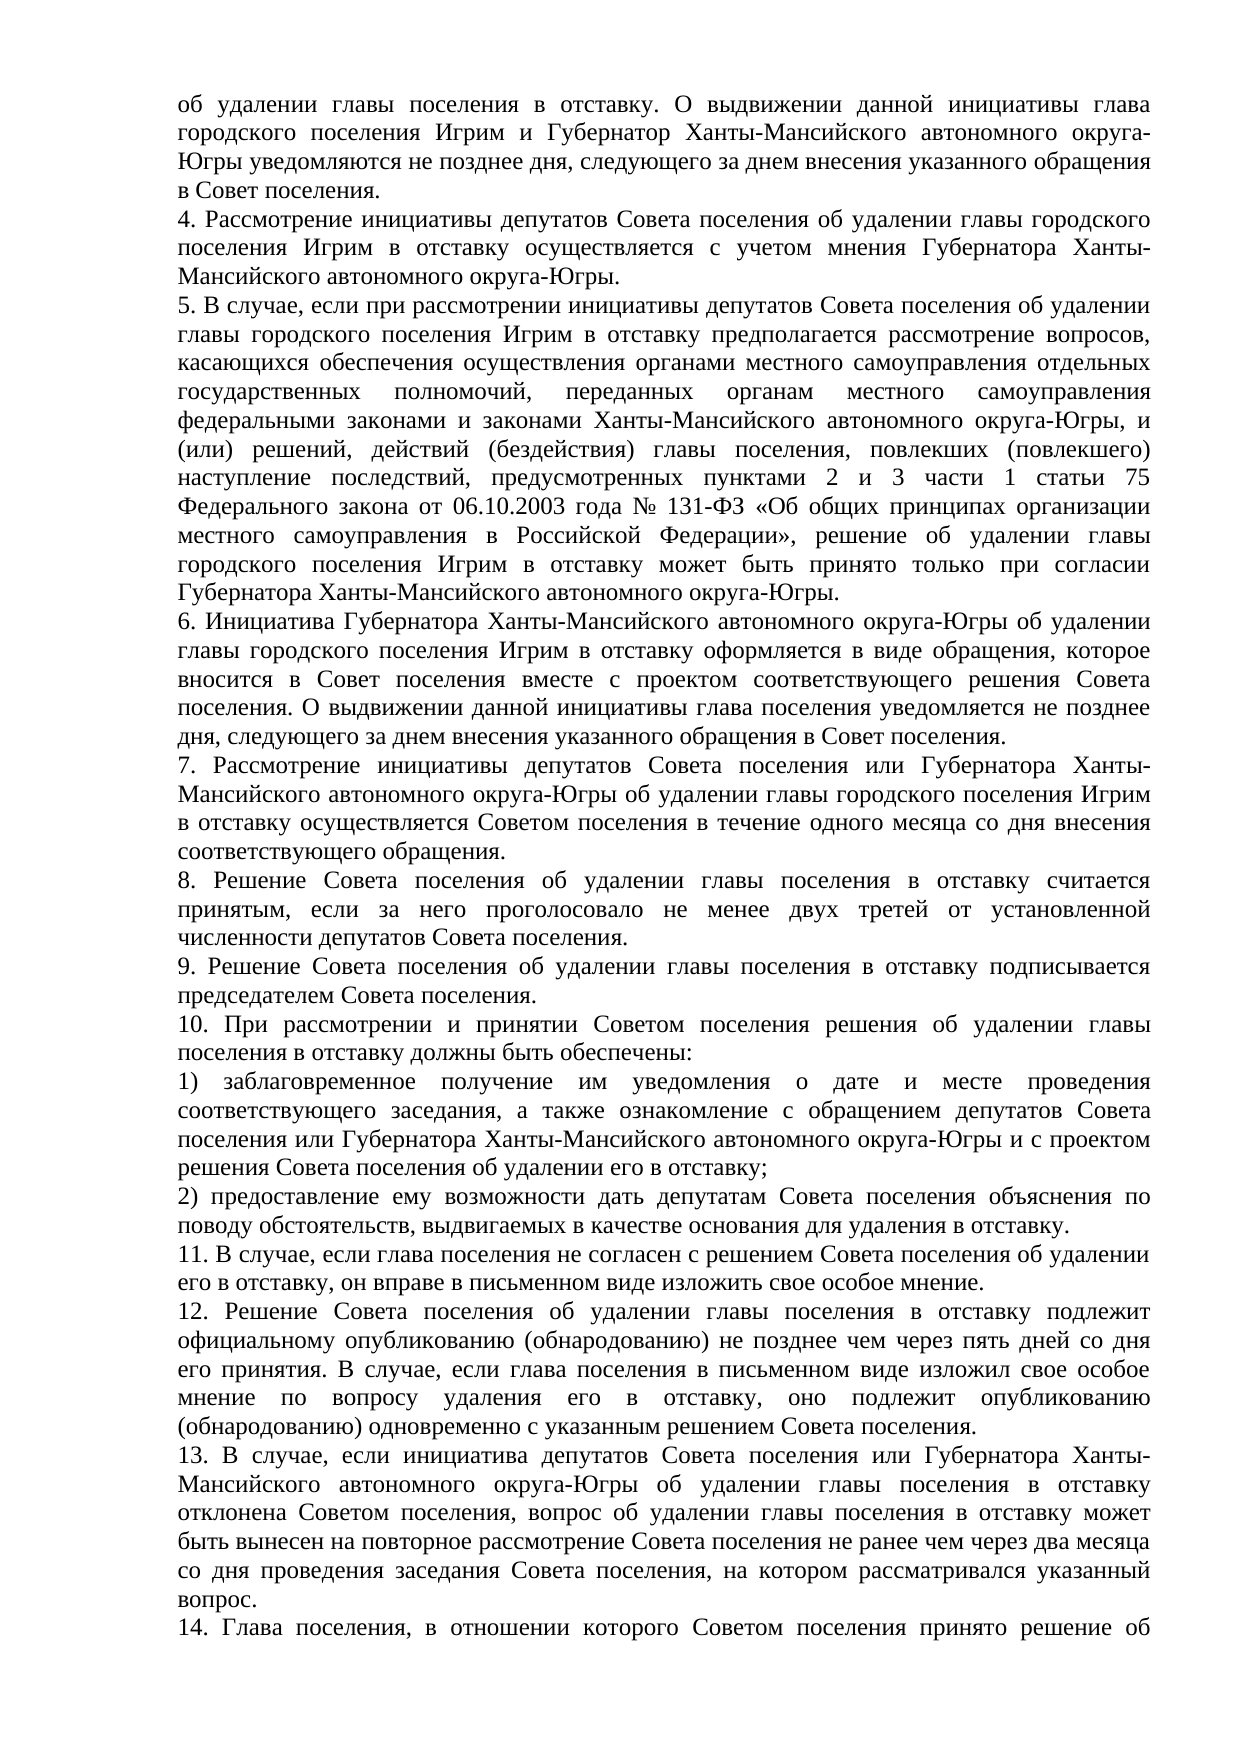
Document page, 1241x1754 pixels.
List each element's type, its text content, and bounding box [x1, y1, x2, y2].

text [177, 1612, 1152, 1641]
text 8. Решение Совета поселения об удалении главы поселения в отставку считается принятым, если за него проголосовало не менее двух третей от установленной численности депутатов Совета поселения. [177, 865, 1152, 951]
text 2) предоставление ему возможности дать депутатам Совета поселения объяснения по поводу обстоятельств, выдвигаемых в качестве основания для удаления в отставку. [177, 1181, 1152, 1239]
text 12. Решение Совета поселения об удалении главы поселения в отставку подлежит официальному опубликованию (обнародованию) не позднее чем через пять дней со дня его принятия. В случае, если глава поселения в письменном виде изложил свое особое мнение по вопросу удаления его в отставку, оно подлежит опубликованию (обнародованию) одновременно с указанным решением Совета поселения. [177, 1296, 1152, 1440]
text 4. Рассмотрение инициативы депутатов Совета поселения об удалении главы городского поселения Игрим в отставку осуществляется с учетом мнения Губернатора Ханты-Мансийского автономного округа-Югры. [177, 204, 1152, 290]
text 1) заблаговременное получение им уведомления о дате и месте проведения соответствующего заседания, а также ознакомление с обращением депутатов Совета поселения или Губернатора Ханты-Мансийского автономного округа-Югры и с проектом решения Совета поселения об удалении его в отставку; [177, 1066, 1152, 1181]
text 10. При рассмотрении и принятии Советом поселения решения об удалении главы поселения в отставку должны быть обеспечены: [177, 1009, 1152, 1066]
text 9. Решение Совета поселения об удалении главы поселения в отставку подписывается председателем Совета поселения. [177, 951, 1152, 1009]
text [177, 89, 1152, 204]
text 7. Рассмотрение инициативы депутатов Совета поселения или Губернатора Ханты-Мансийского автономного округа-Югры об удалении главы городского поселения Игрим в отставку осуществляется Советом поселения в течение одного месяца со дня внесения соответствующего обращения. [177, 750, 1152, 865]
text 13. В случае, если инициатива депутатов Совета поселения или Губернатора Ханты-Мансийского автономного округа-Югры об удалении главы поселения в отставку отклонена Советом поселения, вопрос об удалении главы поселения в отставку может быть вынесен на повторное рассмотрение Совета поселения не ранее чем через два месяца со дня проведения заседания Совета поселения, на котором рассматривался указанный вопрос. [177, 1440, 1152, 1612]
text 5. В случае, если при рассмотрении инициативы депутатов Совета поселения об удалении главы городского поселения Игрим в отставку предполагается рассмотрение вопросов, касающихся обеспечения осуществления органами местного самоуправления отдельных государственных полномочий, переданных органам местного самоуправления федеральными законами и законами Ханты-Мансийского автономного округа-Югры, и (или) решений, действий (бездействия) главы поселения, повлекших (повлекшего) наступление последствий, предусмотренных пунктами 2 и 3 части 1 статьи 75 Федерального закона от 06.10.2003 года № 131-ФЗ «Об общих принципах организации местного самоуправления в Российской Федерации», решение об удалении главы городского поселения Игрим в отставку может быть принято только при согласии Губернатора Ханты-Мансийского автономного округа-Югры. [177, 290, 1152, 606]
text 6. Инициатива Губернатора Ханты-Мансийского автономного округа-Югры об удалении главы городского поселения Игрим в отставку оформляется в виде обращения, которое вносится в Совет поселения вместе с проектом соответствующего решения Совета поселения. О выдвижении данной инициативы глава поселения уведомляется не позднее дня, следующего за днем внесения указанного обращения в Совет поселения. [177, 606, 1152, 750]
text 11. В случае, если глава поселения не согласен с решением Совета поселения об удалении его в отставку, он вправе в письменном виде изложить свое особое мнение. [177, 1239, 1152, 1296]
